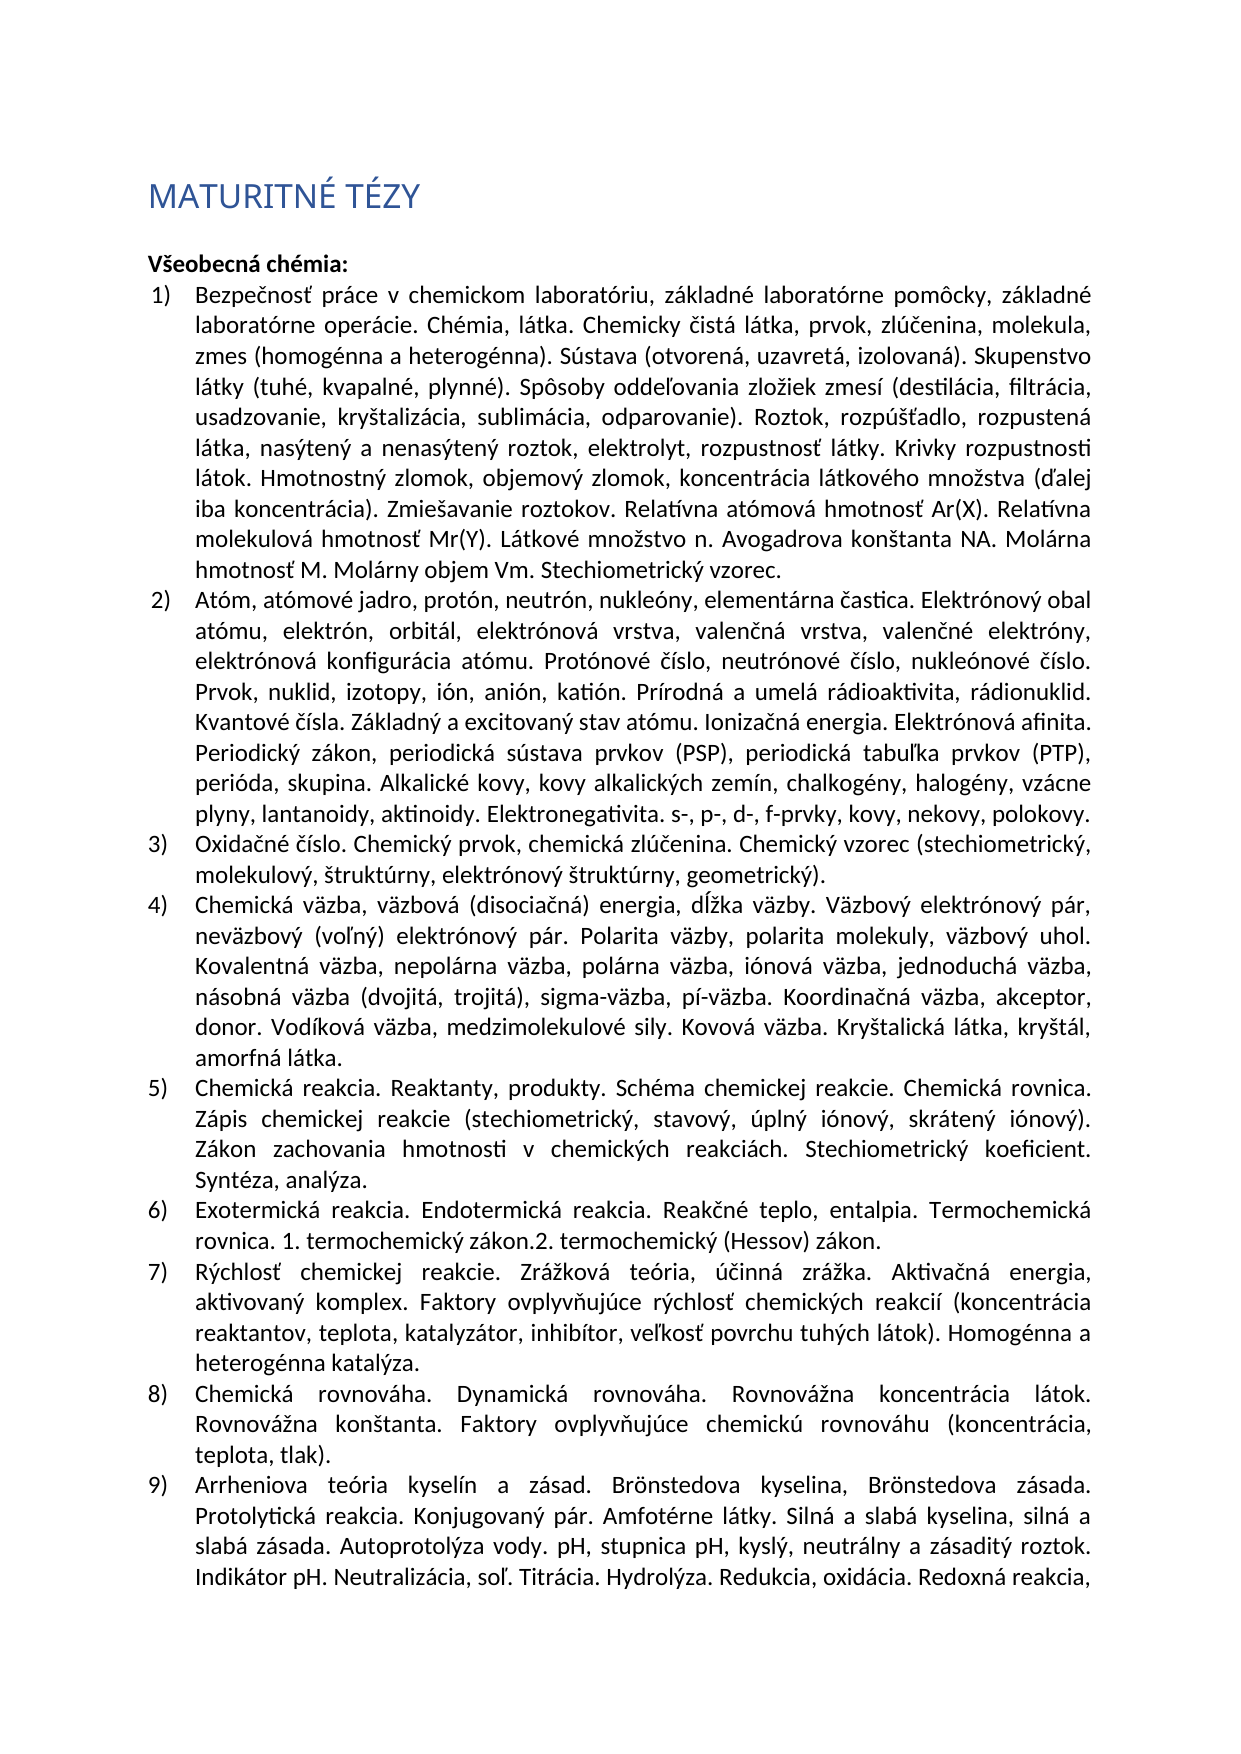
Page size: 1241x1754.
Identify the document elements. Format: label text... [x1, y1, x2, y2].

list Exotermická reakcia. Endotermická reakcia. Reakčné teplo, entalpia. Termochemická rovnica. 1. termochemický zákon.2. termochemický (Hessov) zákon. [148, 1195, 1093, 1256]
list Rýchlosť chemickej reakcie. Zrážková teória, účinná zrážka. Aktivačná energia, aktivovaný komplex. Faktory ovplyvňujúce rýchlosť chemických reakcií (koncentrácia reaktantov, teplota, katalyzátor, inhibítor, veľkosť povrchu tuhých látok). Homogénna a heterogénna katalýza. [148, 1256, 1093, 1378]
list Chemická rovnováha. Dynamická rovnováha. Rovnovážna koncentrácia látok. Rovnovážna konštanta. Faktory ovplyvňujúce chemickú rovnováhu (koncentrácia, teplota, tlak). [148, 1378, 1093, 1469]
list Chemická väzba, väzbová (disociačná) energia, dĺžka väzby. Väzbový elektrónový pár, neväzbový (voľný) elektrónový pár. Polarita väzby, polarita molekuly, väzbový uhol. Kovalentná väzba, nepolárna väzba, polárna väzba, iónová väzba, jednoduchá väzba, násobná väzba (dvojitá, trojitá), sigma-väzba, pí-väzba. Koordinačná väzba, akceptor, donor. Vodíková väzba, medzimolekulové sily. Kovová väzba. Kryštalická látka, kryštál, amorfná látka. [148, 889, 1093, 1073]
text Všeobecná chémia: [148, 248, 1093, 279]
subtitle MATURITNÉ TÉZY [148, 173, 1093, 218]
list Bezpečnosť práce v chemickom laboratóriu, základné laboratórne pomôcky, základné laboratórne operácie. Chémia, látka. Chemicky čistá látka, prvok, zlúčenina, molekula, zmes (homogénna a heterogénna). Sústava (otvorená, uzavretá, izolovaná). Skupenstvo látky (tuhé, kvapalné, plynné). Spôsoby oddeľovania zložiek zmesí (destilácia, filtrácia, usadzovanie, kryštalizácia, sublimácia, odparovanie). Roztok, rozpúšťadlo, rozpustená látka, nasýtený a nenasýtený roztok, elektrolyt, rozpustnosť látky. Krivky rozpustnosti látok. Hmotnostný zlomok, objemový zlomok, koncentrácia látkového množstva (ďalej iba koncentrácia). Zmiešavanie roztokov. Relatívna atómová hmotnosť Ar(X). Relatívna molekulová hmotnosť Mr(Y). Látkové množstvo n. Avogadrova konštanta NA. Molárna hmotnosť M. Molárny objem Vm. Stechiometrický vzorec. [151, 279, 1093, 584]
list Chemická reakcia. Reaktanty, produkty. Schéma chemickej reakcie. Chemická rovnica. Zápis chemickej reakcie (stechiometrický, stavový, úplný iónový, skrátený iónový). Zákon zachovania hmotnosti v chemických reakciách. Stechiometrický koeficient. Syntéza, analýza. [148, 1073, 1093, 1195]
list Atóm, atómové jadro, protón, neutrón, nukleóny, elementárna častica. Elektrónový obal atómu, elektrón, orbitál, elektrónová vrstva, valenčná vrstva, valenčné elektróny, elektrónová konfigurácia atómu. Protónové číslo, neutrónové číslo, nukleónové číslo. Prvok, nuklid, izotopy, ión, anión, katión. Prírodná a umelá rádioaktivita, rádionuklid. Kvantové čísla. Základný a excitovaný stav atómu. Ionizačná energia. Elektrónová afinita. Periodický zákon, periodická sústava prvkov (PSP), periodická tabuľka prvkov (PTP), perióda, skupina. Alkalické kovy, kovy alkalických zemín, chalkogény, halogény, vzácne plyny, lantanoidy, aktinoidy. Elektronegativita. s-, p-, d-, f-prvky, kovy, nekovy, polokovy. [151, 584, 1093, 828]
list Oxidačné číslo. Chemický prvok, chemická zlúčenina. Chemický vzorec (stechiometrický, molekulový, štruktúrny, elektrónový štruktúrny, geometrický). [148, 828, 1093, 889]
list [148, 1469, 1093, 1591]
